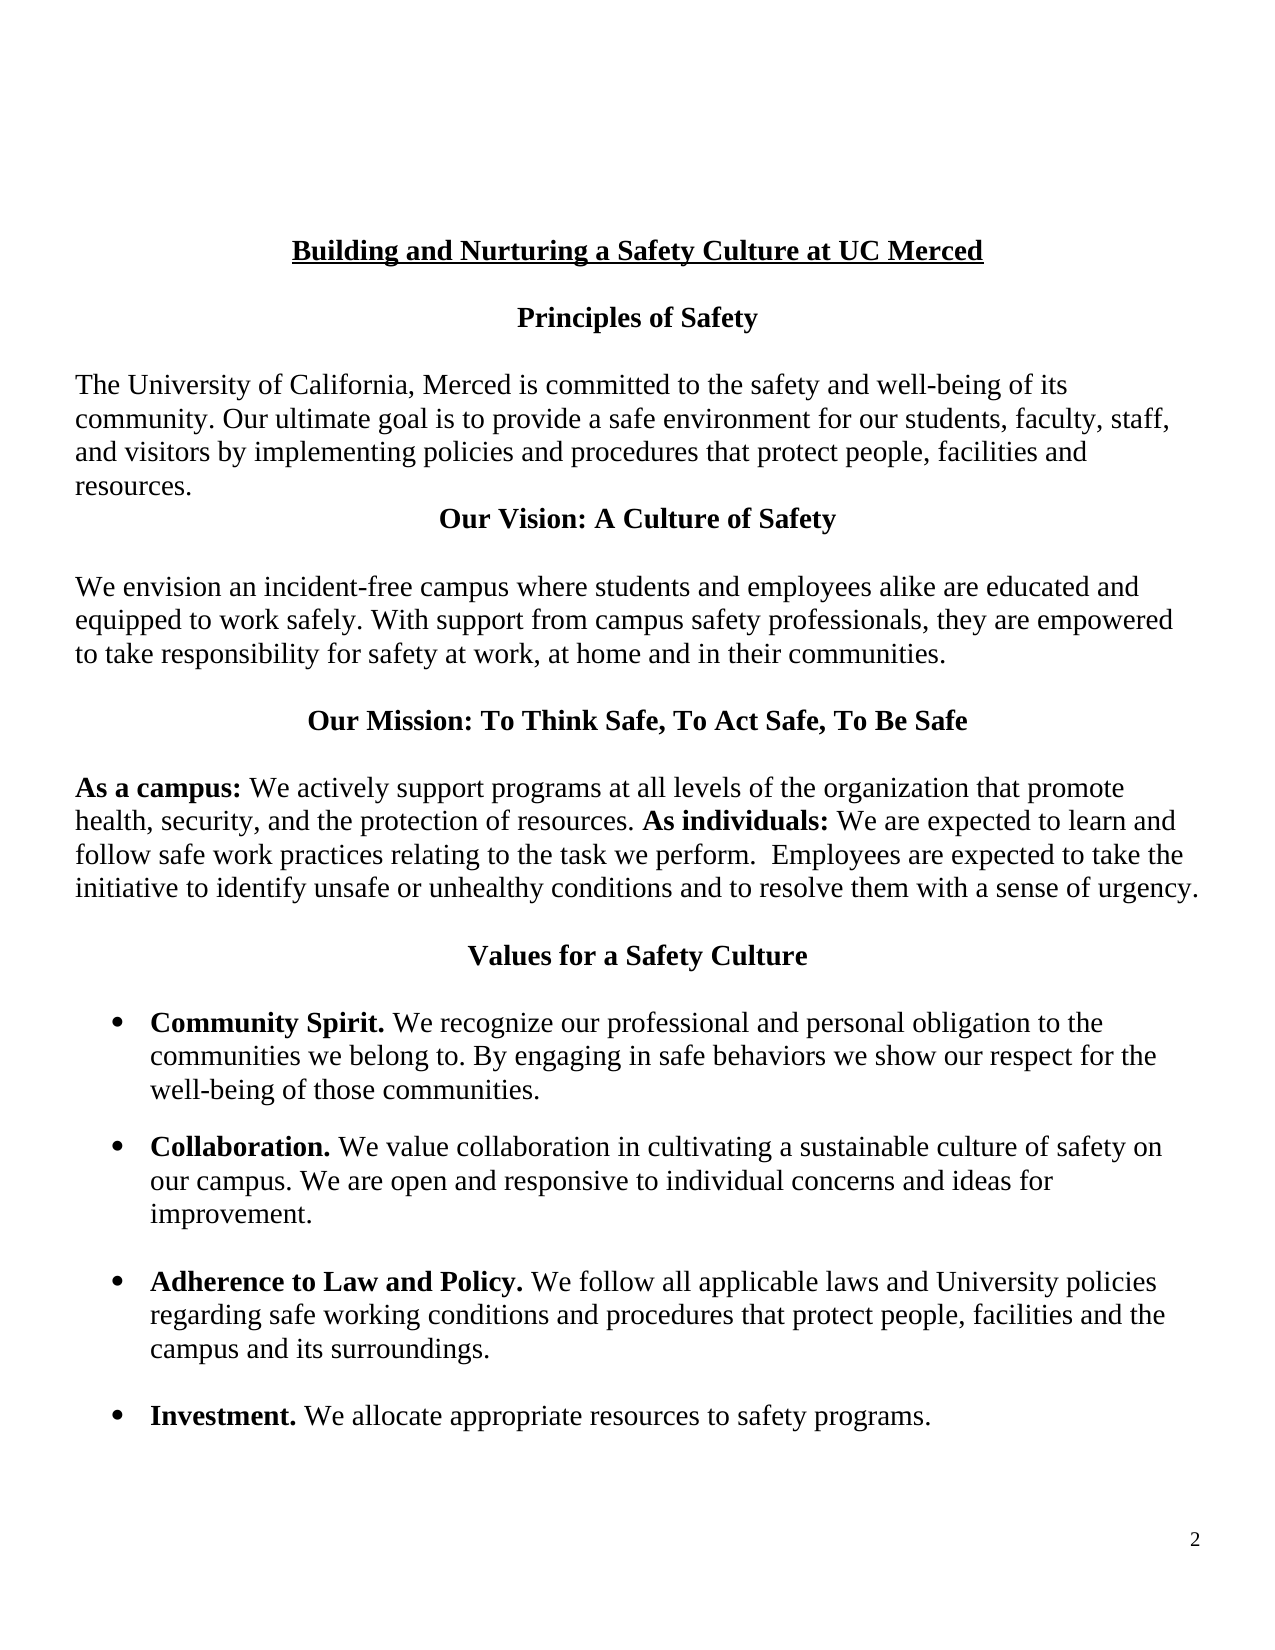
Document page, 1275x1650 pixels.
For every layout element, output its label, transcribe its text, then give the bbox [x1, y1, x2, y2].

list Investment. We allocate appropriate resources to safety programs. [112, 1398, 1200, 1432]
list Adherence to Law and Policy. We follow all applicable laws and University policies regarding safe working conditions and procedures that protect people, facilities and the campus and its surroundings. [112, 1264, 1200, 1364]
text Our Vision: A Culture of Safety [75, 502, 1200, 535]
text Values for a Safety Culture [75, 938, 1200, 971]
text Principles of Safety [75, 300, 1200, 334]
text The University of California, Merced is committed to the safety and well-being of its community. Our ultimate goal is to provide a safe environment for our students, faculty, staff, and visitors by implementing policies and procedures that protect people, facilities and resources. [75, 367, 1200, 502]
text As a campus: We actively support programs at all levels of the organization that promote health, security, and the protection of resources. As individuals: We are expected to learn and follow safe work practices relating to the task we perform. Employees are expected to take the initiative to identify unsafe or unhealthy conditions and to resolve them with a sense of urgency. [75, 770, 1200, 904]
list Collaboration. We value collaboration in cultivating a sustainable culture of safety on our campus. We are open and responsive to individual concerns and ideas for improvement. [112, 1129, 1200, 1230]
text Our Mission: To Think Safe, To Act Safe, To Be Safe [75, 703, 1200, 736]
list Community Spirit. We recognize our professional and personal obligation to the communities we belong to. By engaging in safe behaviors we show our respect for the well-being of those communities. [112, 1005, 1200, 1105]
text We envision an incident-free campus where students and employees alike are educated and equipped to work safely. With support from campus safety professionals, they are empowered to take responsibility for safety at work, at home and in their communities. [75, 569, 1200, 669]
text Building and Nurturing a Safety Culture at UC Merced [75, 233, 1200, 267]
